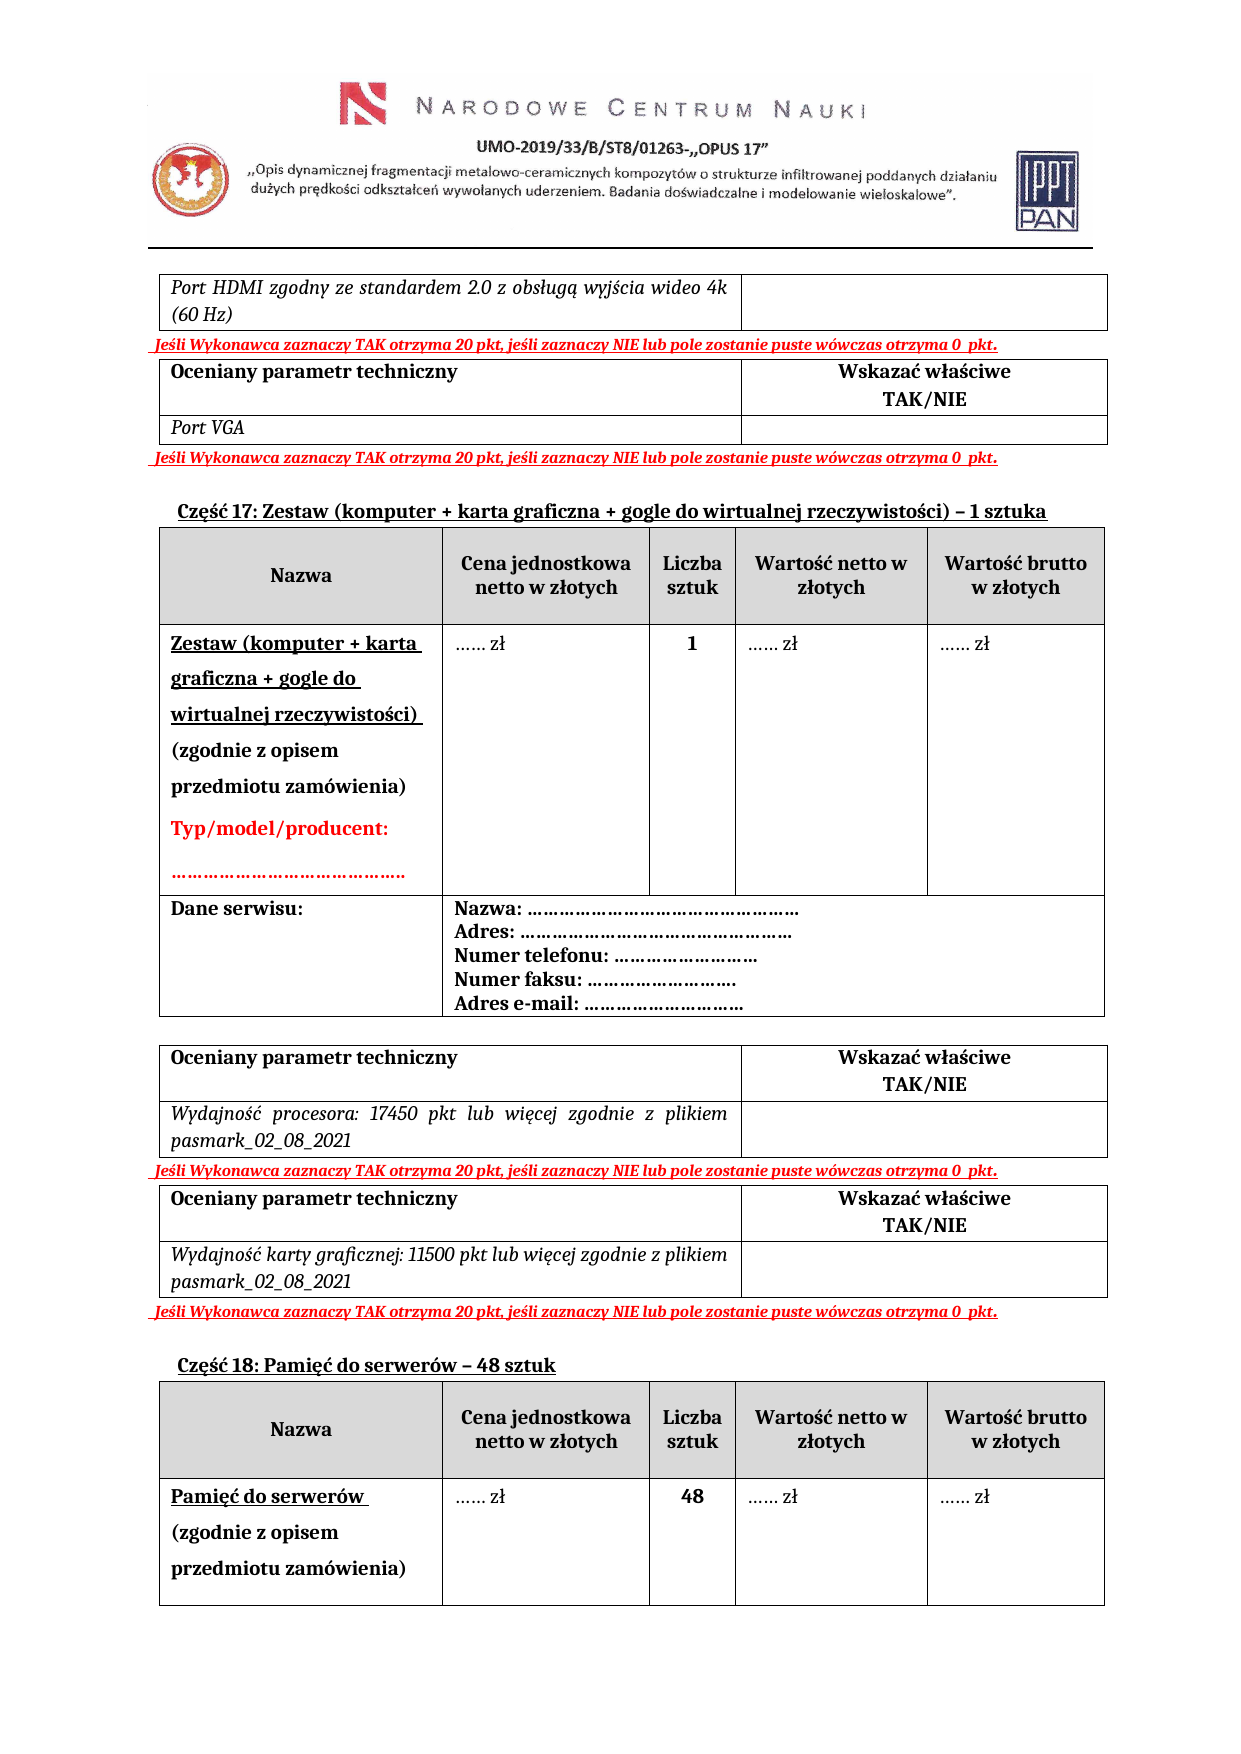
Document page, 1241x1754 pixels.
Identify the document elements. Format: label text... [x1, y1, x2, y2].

text Jeśli Wykonawca zaznaczy TAK otrzyma 20 pkt, jeśli zaznaczy NIE lub pole zostanie puste wówczas otrzyma 0 pkt. [148, 1158, 1093, 1182]
table_cell Zestaw (komputer + karta graficzna + gogle do wirtualnej rzeczywistości) (zgodnie z opisem przedmiotu zamówienia) Typ/model/producent: …………………………………….. [160, 625, 442, 895]
table_header Wskazać właściwe TAK/NIE [742, 1046, 1107, 1101]
table_header Wartość brutto w złotych [928, 1382, 1104, 1478]
table_cell 1 [650, 625, 735, 895]
table_cell [742, 275, 1107, 330]
text Część 18: Pamięć do serwerów – 48 sztuk [177, 1353, 1093, 1377]
text Jeśli Wykonawca zaznaczy TAK otrzyma 20 pkt, jeśli zaznaczy NIE lub pole zostanie puste wówczas otrzyma 0 pkt. [148, 1298, 1093, 1322]
table_cell Dane serwisu: [160, 896, 442, 1016]
table_header Oceniany parametr techniczny [160, 360, 741, 415]
text Jeśli Wykonawca zaznaczy TAK otrzyma 20 pkt, jeśli zaznaczy NIE lub pole zostanie puste wówczas otrzyma 0 pkt. [148, 444, 1093, 468]
table_cell [742, 1102, 1107, 1157]
table_cell …… zł [736, 1479, 927, 1605]
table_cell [160, 1479, 442, 1605]
table_header Nazwa [160, 1382, 442, 1478]
table_header Wartość netto w złotych [736, 1382, 927, 1478]
table_cell [742, 1242, 1107, 1297]
table_header Cena jednostkowa netto w złotych [443, 1382, 649, 1478]
table_cell Nazwa: …………………………………………… Adres: …………………………………………… Numer telefonu: ……………………… Numer faksu: ………………………. Adres e-mail: ………………………… [443, 896, 1104, 1016]
table_cell Port VGA [160, 416, 741, 443]
table_cell 48 [650, 1479, 735, 1605]
table_header Oceniany parametr techniczny [160, 1186, 741, 1241]
table_cell …… zł [928, 1479, 1104, 1605]
table_cell …… zł [736, 625, 927, 895]
table_cell Port HDMI zgodny ze standardem 2.0 z obsługą wyjścia wideo 4k (60 Hz) [160, 275, 741, 330]
table_cell …… zł [443, 1479, 649, 1605]
table_header Wartość netto w złotych [736, 528, 927, 624]
table_cell Wydajność karty graficznej: 11500 pkt lub więcej zgodnie z plikiem pasmark_02_08_2021 [160, 1242, 741, 1297]
table_header Wskazać właściwe TAK/NIE [742, 360, 1107, 415]
table_cell …… zł [928, 625, 1104, 895]
text Część 17: Zestaw (komputer + karta graficzna + gogle do wirtualnej rzeczywistości) – 1 sztuka [177, 499, 1093, 523]
text Jeśli Wykonawca zaznaczy TAK otrzyma 20 pkt, jeśli zaznaczy NIE lub pole zostanie puste wówczas otrzyma 0 pkt. [148, 331, 1093, 355]
table_cell Wydajność procesora: 17450 pkt lub więcej zgodnie z plikiem pasmark_02_08_2021 [160, 1102, 741, 1157]
table_header Cena jednostkowa netto w złotych [443, 528, 649, 624]
table_cell [742, 416, 1107, 443]
table_header Oceniany parametr techniczny [160, 1046, 741, 1101]
table_header Wartość brutto w złotych [928, 528, 1104, 624]
table_header Nazwa [160, 528, 442, 624]
table_header Wskazać właściwe TAK/NIE [742, 1186, 1107, 1241]
table_header Liczba sztuk [650, 1382, 735, 1478]
table_header Liczba sztuk [650, 528, 735, 624]
table_cell …… zł [443, 625, 649, 895]
